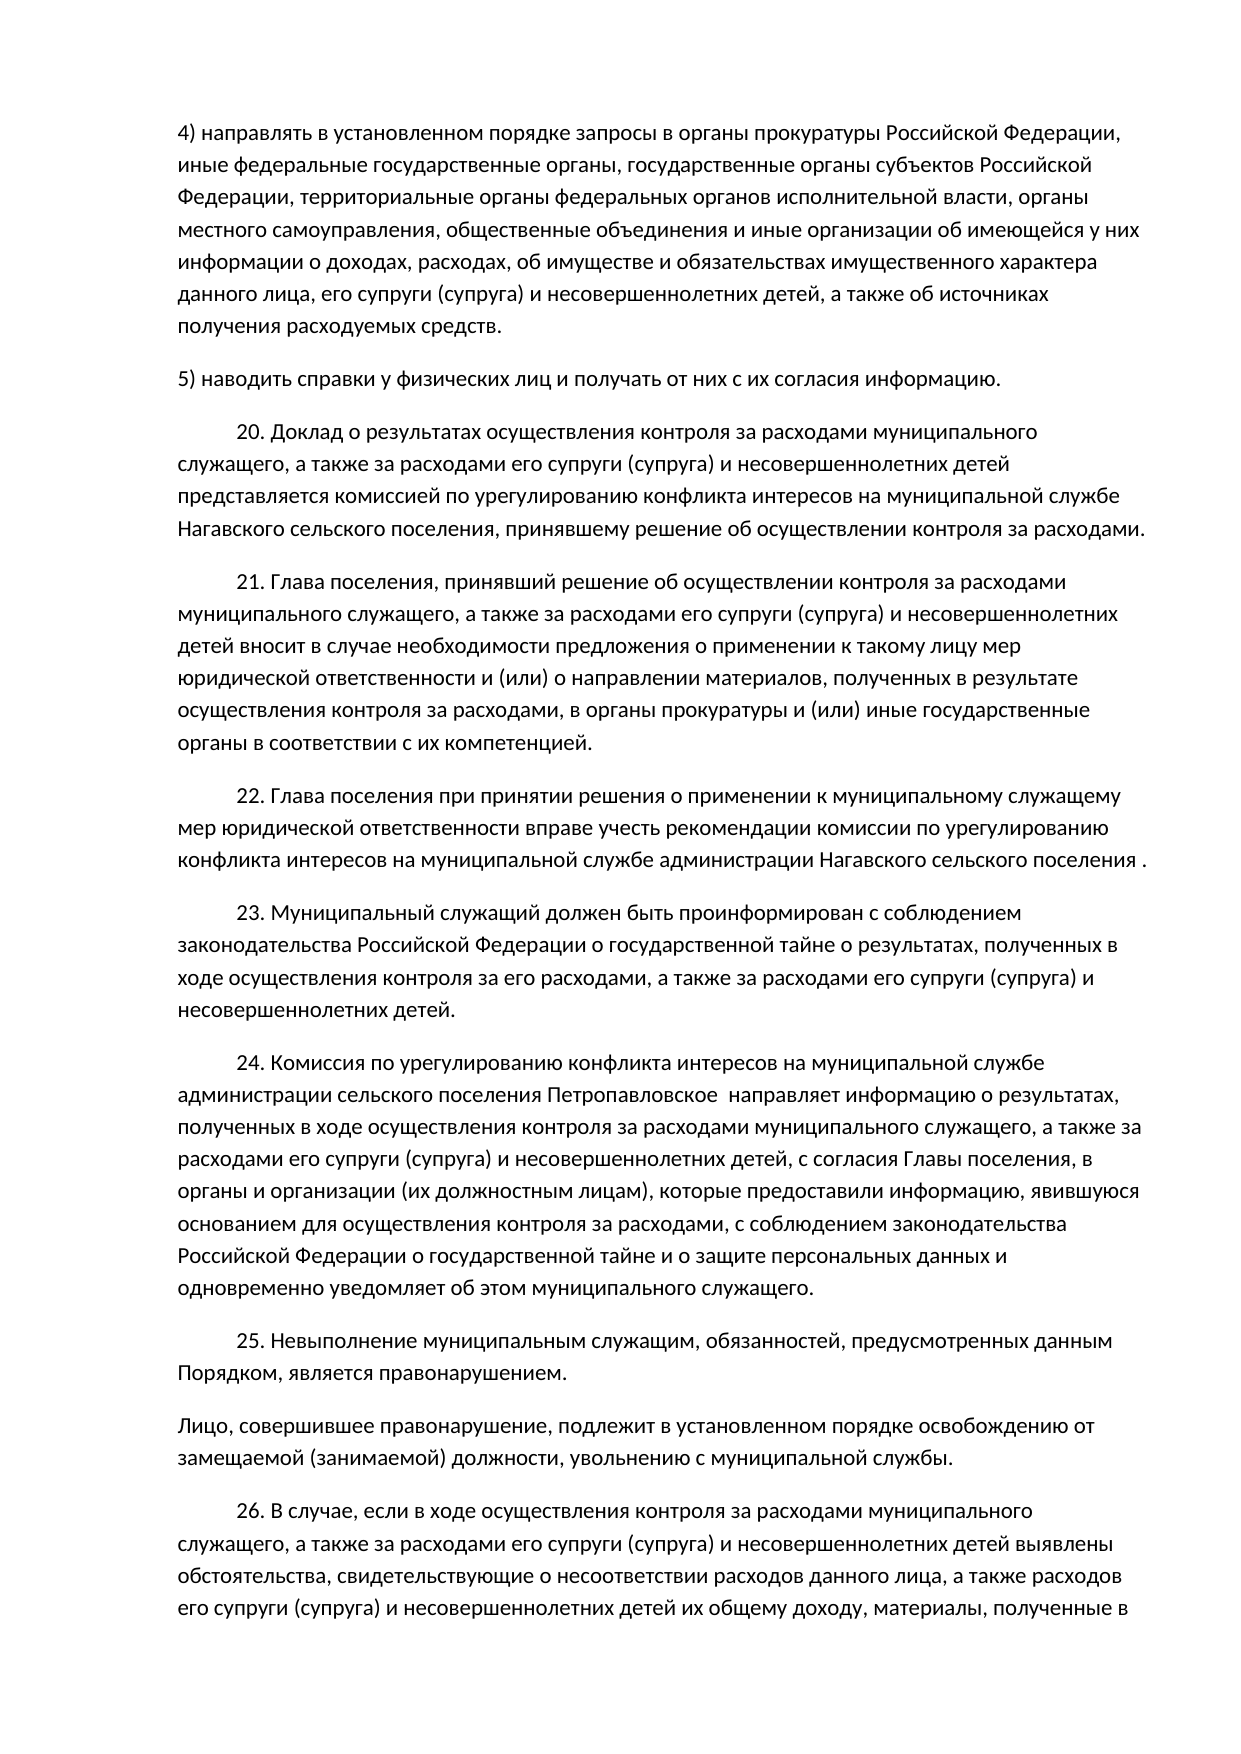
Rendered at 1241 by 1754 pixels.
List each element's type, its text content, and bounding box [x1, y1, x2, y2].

text 21. Глава поселения, принявший решение об осуществлении контроля за расходами муниципального служащего, а также за расходами его супруги (супруга) и несовершеннолетних детей вносит в случае необходимости предложения о применении к такому лицу мер юридической ответственности и (или) о направлении материалов, полученных в результате осуществления контроля за расходами, в органы прокуратуры и (или) иные государственные органы в соответствии с их компетенцией. [177, 567, 1152, 756]
text 20. Доклад о результатах осуществления контроля за расходами муниципального служащего, а также за расходами его супруги (супруга) и несовершеннолетних детей представляется комиссией по урегулированию конфликта интересов на муниципальной службе Нагавского сельского поселения, принявшему решение об осуществлении контроля за расходами. [177, 417, 1152, 542]
text 24. Комиссия по урегулированию конфликта интересов на муниципальной службе администрации сельского поселения Петропавловское направляет информацию о результатах, полученных в ходе осуществления контроля за расходами муниципального служащего, а также за расходами его супруги (супруга) и несовершеннолетних детей, с согласия Главы поселения, в органы и организации (их должностным лицам), которые предоставили информацию, явившуюся основанием для осуществления контроля за расходами, с соблюдением законодательства Российской Федерации о государственной тайне и о защите персональных данных и одновременно уведомляет об этом муниципального служащего. [177, 1048, 1152, 1301]
text 25. Невыполнение муниципальным служащим, обязанностей, предусмотренных данным Порядком, является правонарушением. [177, 1326, 1152, 1386]
text Лицо, совершившее правонарушение, подлежит в установленном порядке освобождению от замещаемой (занимаемой) должности, увольнению с муниципальной службы. [177, 1411, 1152, 1472]
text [177, 1497, 1152, 1621]
text 22. Глава поселения при принятии решения о применении к муниципальному служащему мер юридической ответственности вправе учесть рекомендации комиссии по урегулированию конфликта интересов на муниципальной службе администрации Нагавского сельского поселения . [177, 781, 1152, 873]
text 4) направлять в установленном порядке запросы в органы прокуратуры Российской Федерации, иные федеральные государственные органы, государственные органы субъектов Российской Федерации, территориальные органы федеральных органов исполнительной власти, органы местного самоуправления, общественные объединения и иные организации об имеющейся у них информации о доходах, расходах, об имуществе и обязательствах имущественного характера данного лица, его супруги (супруга) и несовершеннолетних детей, а также об источниках получения расходуемых средств. [177, 118, 1152, 339]
text 23. Муниципальный служащий должен быть проинформирован с соблюдением законодательства Российской Федерации о государственной тайне о результатах, полученных в ходе осуществления контроля за его расходами, а также за расходами его супруги (супруга) и несовершеннолетних детей. [177, 898, 1152, 1023]
text 5) наводить справки у физических лиц и получать от них с их согласия информацию. [177, 364, 1152, 392]
